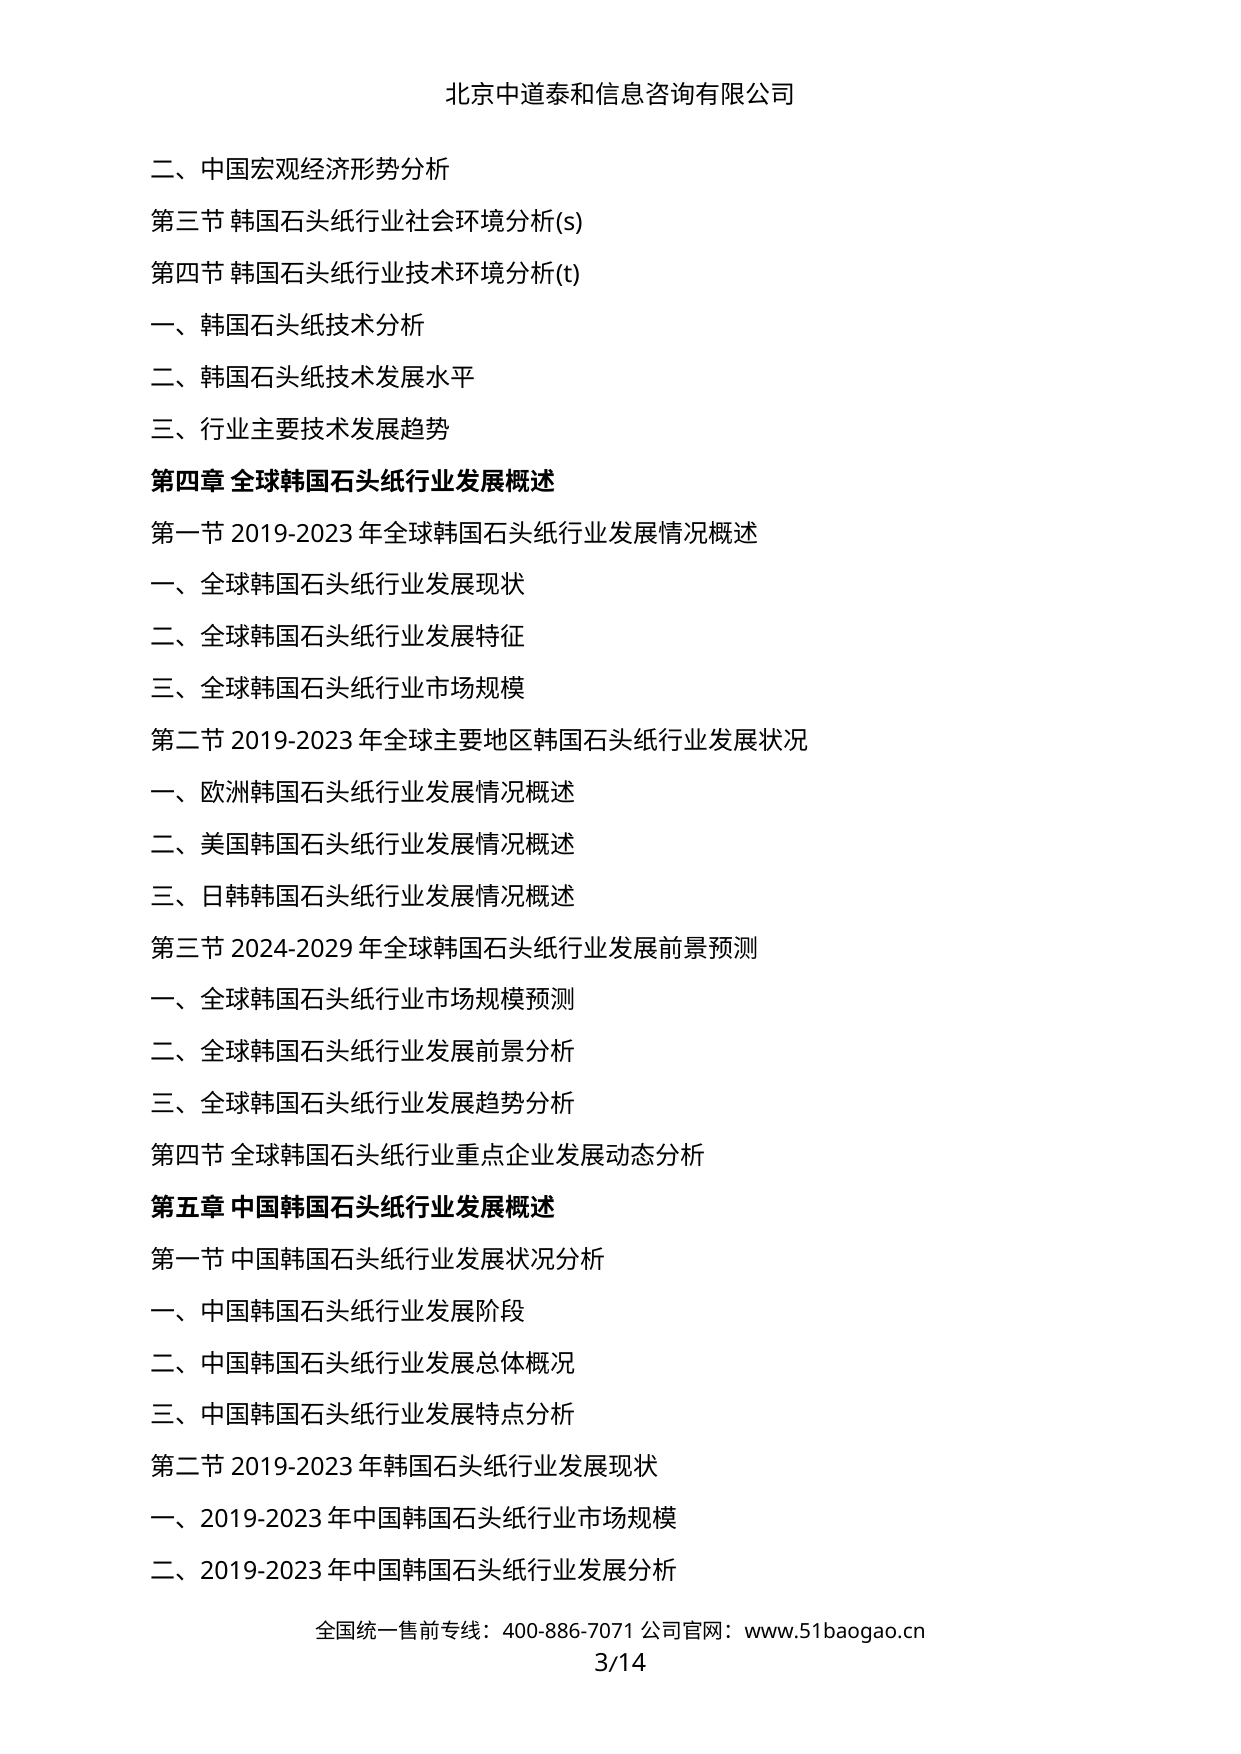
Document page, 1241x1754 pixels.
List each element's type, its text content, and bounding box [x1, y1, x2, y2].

text 第三节 2024-2029年全球韩国石头纸行业发展前景预测 [150, 928, 1090, 964]
text 第一节 中国韩国石头纸行业发展状况分析 [150, 1239, 1090, 1276]
text 三、行业主要技术发展趋势 [150, 409, 1090, 446]
text 第一节 2019-2023年全球韩国石头纸行业发展情况概述 [150, 513, 1090, 549]
text 一、韩国石头纸技术分析 [150, 306, 1090, 342]
text 第五章 中国韩国石头纸行业发展概述 [150, 1187, 1090, 1224]
text 三、中国韩国石头纸行业发展特点分析 [150, 1395, 1090, 1431]
text 二、2019-2023年中国韩国石头纸行业发展分析 [150, 1551, 1090, 1587]
text 二、全球韩国石头纸行业发展特征 [150, 617, 1090, 653]
text 三、全球韩国石头纸行业发展趋势分析 [150, 1084, 1090, 1120]
text 二、美国韩国石头纸行业发展情况概述 [150, 824, 1090, 861]
text 一、中国韩国石头纸行业发展阶段 [150, 1291, 1090, 1327]
text 第四节 韩国石头纸行业技术环境分析(t) [150, 254, 1090, 290]
text 二、全球韩国石头纸行业发展前景分析 [150, 1032, 1090, 1068]
text 第二节 2019-2023年全球主要地区韩国石头纸行业发展状况 [150, 721, 1090, 757]
text 一、欧洲韩国石头纸行业发展情况概述 [150, 772, 1090, 809]
text 三、全球韩国石头纸行业市场规模 [150, 669, 1090, 705]
text 三、日韩韩国石头纸行业发展情况概述 [150, 876, 1090, 912]
text 一、全球韩国石头纸行业发展现状 [150, 565, 1090, 601]
text 第四节 全球韩国石头纸行业重点企业发展动态分析 [150, 1136, 1090, 1172]
text 第三节 韩国石头纸行业社会环境分析(s) [150, 202, 1090, 238]
text 一、2019-2023年中国韩国石头纸行业市场规模 [150, 1499, 1090, 1535]
text 第二节 2019-2023年韩国石头纸行业发展现状 [150, 1447, 1090, 1483]
text 二、中国韩国石头纸行业发展总体概况 [150, 1343, 1090, 1379]
text 二、韩国石头纸技术发展水平 [150, 357, 1090, 394]
text 第四章 全球韩国石头纸行业发展概述 [150, 461, 1090, 497]
text 一、全球韩国石头纸行业市场规模预测 [150, 980, 1090, 1016]
text 二、中国宏观经济形势分析 [150, 150, 1090, 186]
